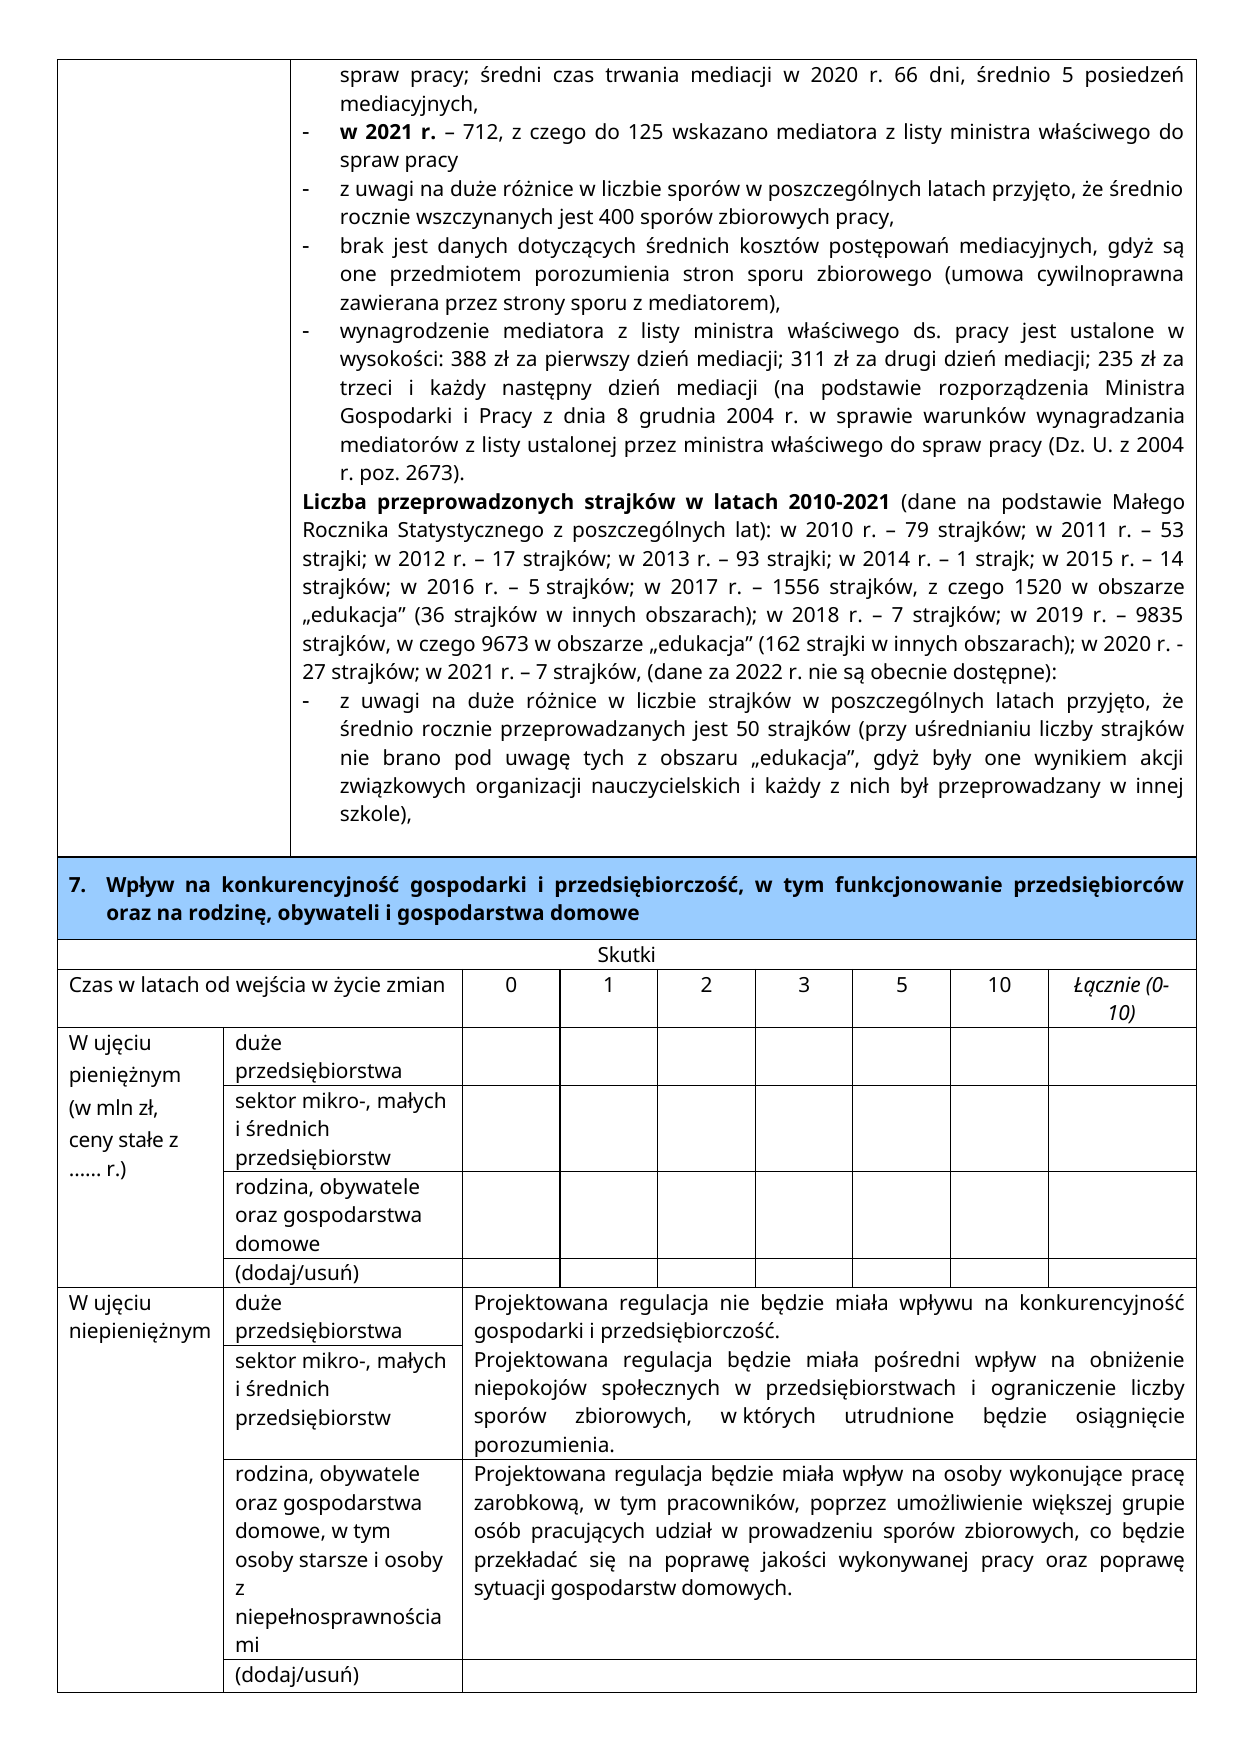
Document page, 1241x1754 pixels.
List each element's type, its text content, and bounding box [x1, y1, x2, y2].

table_cell Skutki [58, 940, 1196, 969]
table_cell Czas w latach od wejścia w życie zmian [58, 970, 462, 1027]
table_cell W ujęciu pieniężnym (w mln zł, ceny stałe z …… r.) [58, 1028, 223, 1287]
table_cell [463, 1660, 1196, 1692]
table_cell [658, 1086, 755, 1171]
table_cell [658, 1028, 755, 1085]
table_cell [658, 1259, 755, 1287]
table_cell (dodaj/usuń) [224, 1660, 462, 1692]
table_cell [756, 1086, 852, 1171]
table_cell rodzina, obywatele oraz gospodarstwa domowe [224, 1172, 462, 1257]
table_cell Projektowana regulacja będzie miała wpływ na osoby wykonujące pracę zarobkową, w tym pracowników, poprzez umożliwienie większej grupie osób pracujących udział w prowadzeniu sporów zbiorowych, co będzie przekładać się na poprawę jakości wykonywanej pracy oraz poprawę sytuacji gospodarstw domowych. [463, 1460, 1196, 1659]
table_cell [658, 1172, 755, 1257]
table_cell [756, 1028, 852, 1085]
table_cell 0 [463, 970, 559, 1027]
table_cell [756, 1259, 852, 1287]
table_cell 10 [951, 970, 1048, 1027]
table_cell [853, 1028, 950, 1085]
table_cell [291, 60, 1196, 856]
table_cell 5 [853, 970, 950, 1027]
table_cell [853, 1172, 950, 1257]
table_cell [463, 1086, 559, 1171]
table_cell [951, 1259, 1048, 1287]
table_cell [463, 1259, 559, 1287]
table_cell 3 [756, 970, 852, 1027]
table_cell 1 [561, 970, 657, 1027]
table_cell 2 [658, 970, 755, 1027]
table_cell W ujęciu niepieniężnym [58, 1288, 223, 1692]
table_cell (dodaj/usuń) [224, 1259, 462, 1287]
table_cell [463, 1028, 559, 1085]
table_cell [1049, 1028, 1196, 1085]
table_cell Łącznie (0-10) [1049, 970, 1196, 1027]
table_cell [561, 1172, 657, 1257]
table_cell rodzina, obywatele oraz gospodarstwa domowe, w tym osoby starsze i osoby z niepełnosprawnościami [224, 1460, 462, 1659]
table_cell [1049, 1086, 1196, 1171]
table_cell sektor mikro-, małych i średnich przedsiębiorstw [224, 1346, 462, 1458]
table_cell [951, 1028, 1048, 1085]
table_cell sektor mikro-, małych i średnich przedsiębiorstw [224, 1086, 462, 1171]
table_cell [561, 1259, 657, 1287]
table_cell Wpływ na konkurencyjność gospodarki i przedsiębiorczość, w tym funkcjonowanie przedsiębiorców oraz na rodzinę, obywateli i gospodarstwa domowe [58, 858, 1196, 939]
table_cell [756, 1172, 852, 1257]
table_cell Projektowana regulacja nie będzie miała wpływu na konkurencyjność gospodarki i przedsiębiorczość. Projektowana regulacja będzie miała pośredni wpływ na obniżenie niepokojów społecznych w przedsiębiorstwach i ograniczenie liczby sporów zbiorowych, w których utrudnione będzie osiągnięcie porozumienia. [463, 1288, 1196, 1458]
table_cell [951, 1172, 1048, 1257]
table_cell [561, 1086, 657, 1171]
table_cell duże przedsiębiorstwa [224, 1288, 462, 1345]
table_cell [853, 1086, 950, 1171]
table_cell [561, 1028, 657, 1085]
table_cell duże przedsiębiorstwa [224, 1028, 462, 1085]
table_cell [951, 1086, 1048, 1171]
table_cell [463, 1172, 559, 1257]
table_cell [1049, 1172, 1196, 1257]
table_cell [1049, 1259, 1196, 1287]
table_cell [58, 60, 290, 856]
table_cell [853, 1259, 950, 1287]
